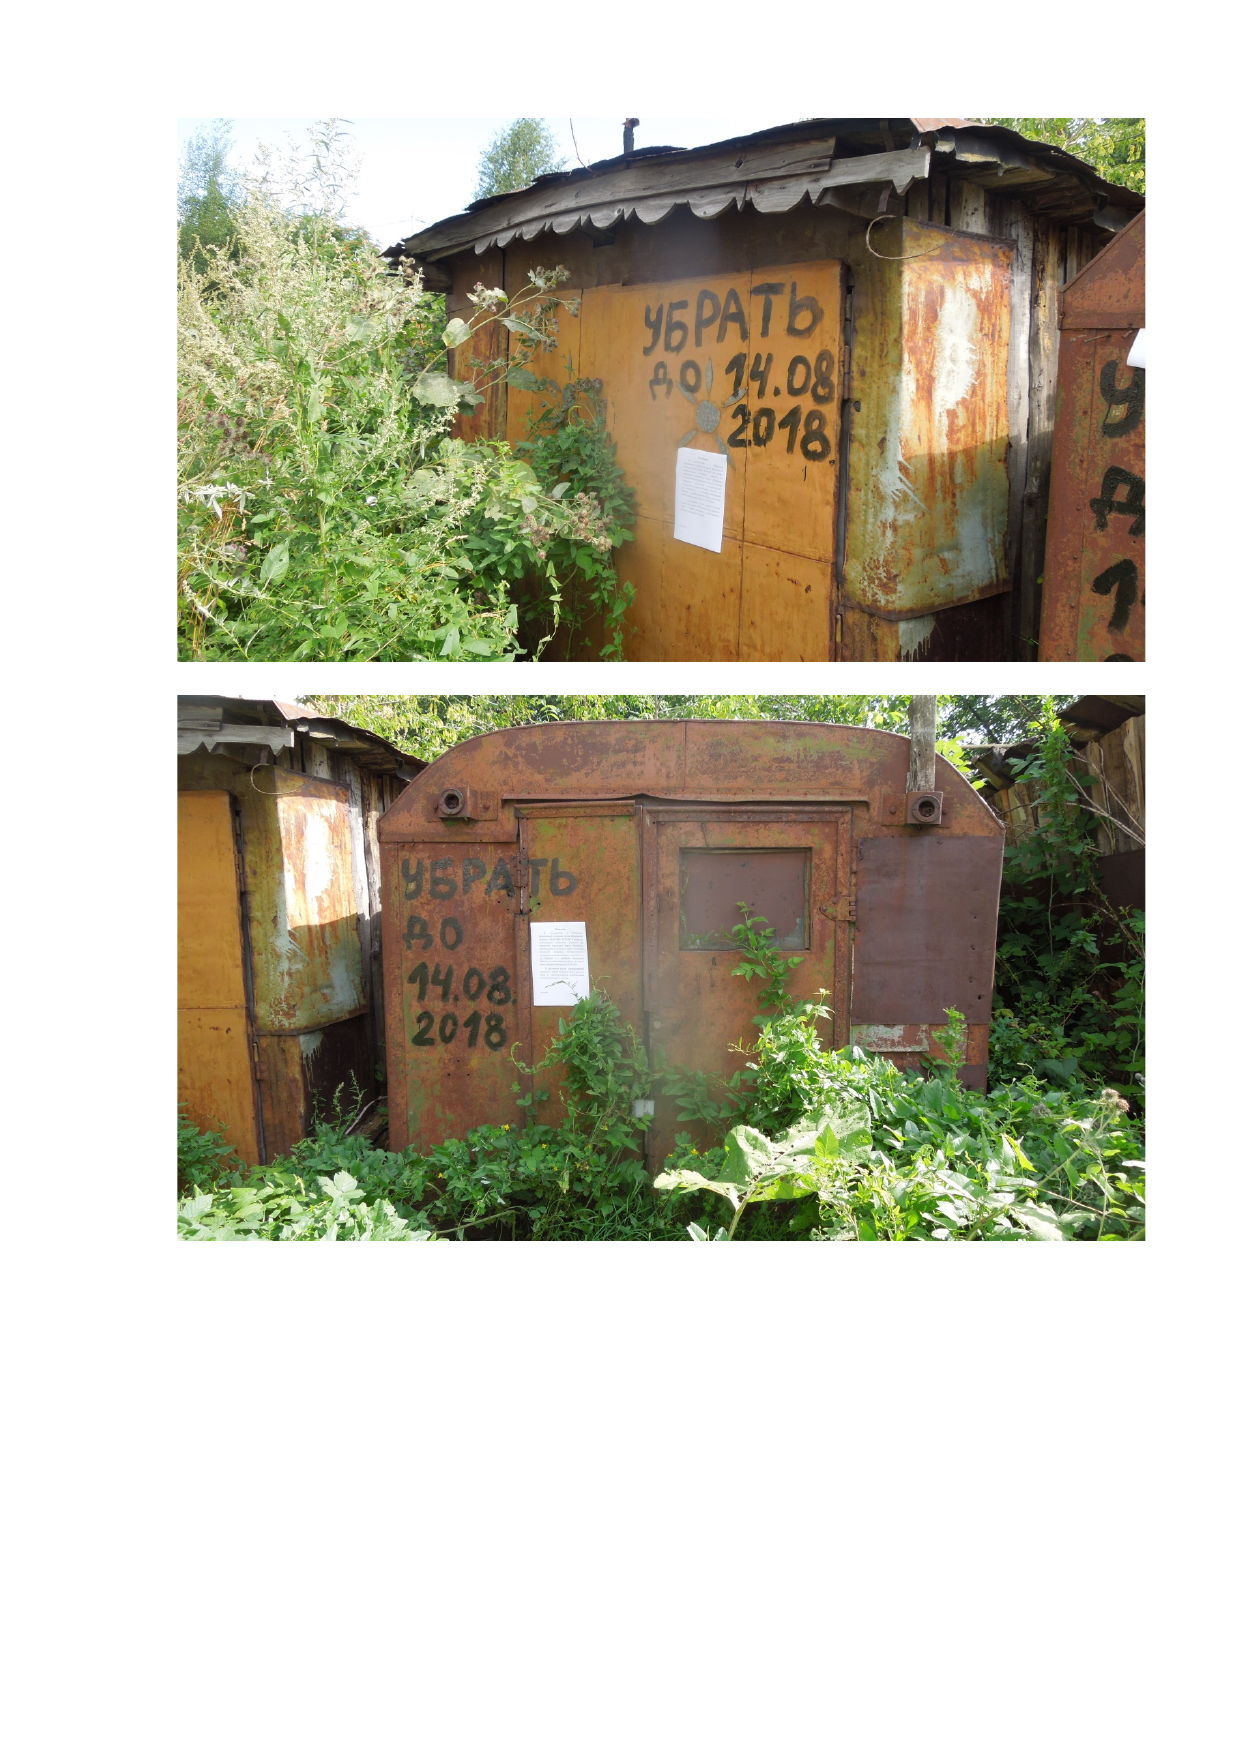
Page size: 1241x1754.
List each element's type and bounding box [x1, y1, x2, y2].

picture [177, 118, 1146, 662]
picture [177, 695, 1146, 1241]
